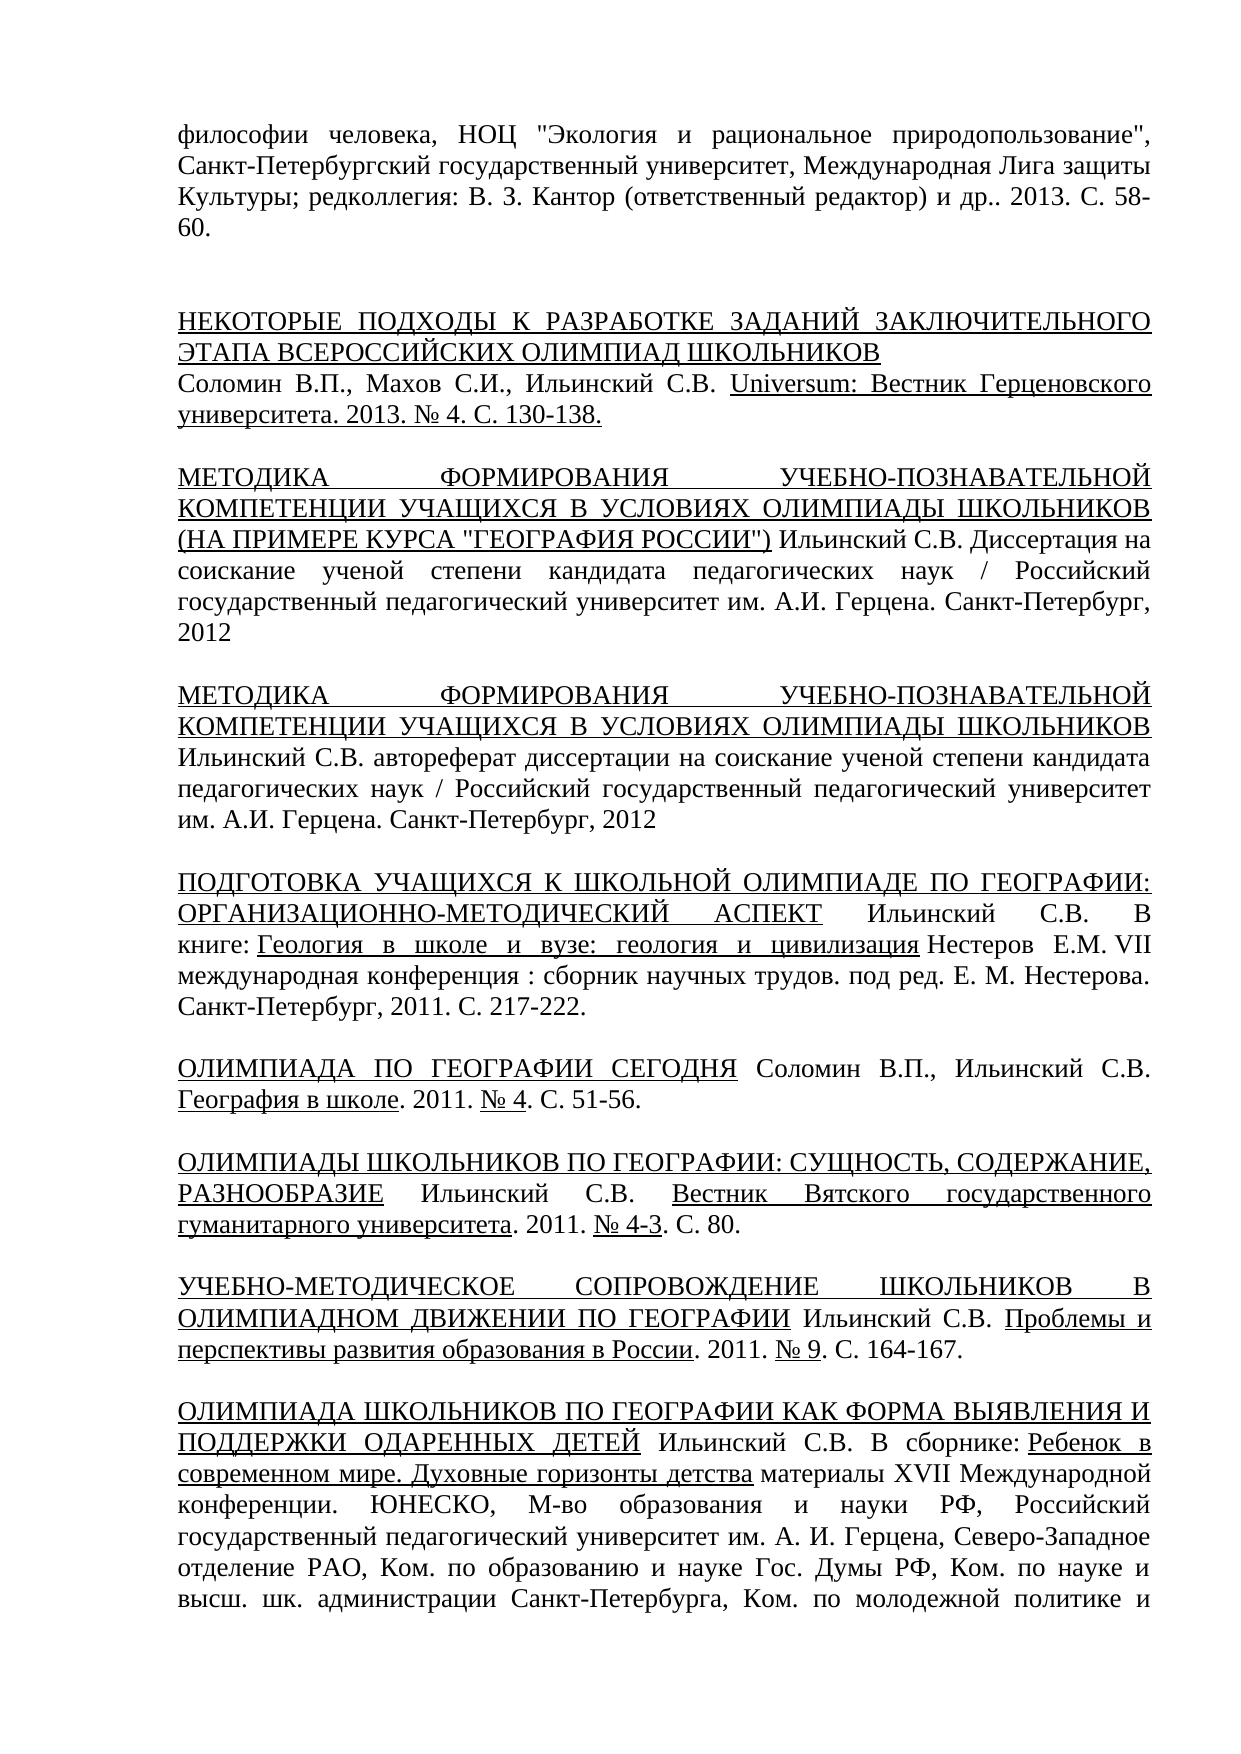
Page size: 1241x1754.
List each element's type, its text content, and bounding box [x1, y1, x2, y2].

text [177, 1395, 1152, 1613]
text ПОДГОТОВКА УЧАЩИХСЯ К ШКОЛЬНОЙ ОЛИМПИАДЕ ПО ГЕОГРАФИИ: ОРГАНИЗАЦИОННО-МЕТОДИЧЕСКИЙ АСПЕКТ Ильинский С.В. В книге: Геология в школе и вузе: геология и цивилизация Нестеров Е.М. VII международная конференция : сборник научных трудов. под ред. Е. М. Нестерова. Санкт-Петербург, 2011. С. 217-222. [177, 866, 1152, 893]
text ОЛИМПИАДА ПО ГЕОГРАФИИ СЕГОДНЯ Соломин В.П., Ильинский С.В. География в школе. 2011. № 4. С. 51-56. [177, 1052, 1152, 1115]
text МЕТОДИКА ФОРМИРОВАНИЯ УЧЕБНО-ПОЗНАВАТЕЛЬНОЙ КОМПЕТЕНЦИИ УЧАЩИХСЯ В УСЛОВИЯХ ОЛИМПИАДЫ ШКОЛЬНИКОВ Ильинский С.В. автореферат диссертации на соискание ученой степени кандидата педагогических наук / Российский государственный педагогический университет им. А.И. Герцена. Санкт-Петербург, 2012 [177, 707, 1152, 737]
text Соломин В.П., Махов С.И., Ильинский С.В. Universum: Вестник Герценовского университета. 2013. № 4. С. 130-138. [177, 367, 1152, 429]
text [177, 118, 1152, 243]
text ПОДГОТОВКА УЧАЩИХСЯ К ШКОЛЬНОЙ ОЛИМПИАДЕ ПО ГЕОГРАФИИ: ОРГАНИЗАЦИОННО-МЕТОДИЧЕСКИЙ АСПЕКТ Ильинский С.В. В книге: Геология в школе и вузе: геология и цивилизация Нестеров Е.М. VII международная конференция : сборник научных трудов. под ред. Е. М. Нестерова. Санкт-Петербург, 2011. С. 217-222. [177, 894, 1152, 1021]
text МЕТОДИКА ФОРМИРОВАНИЯ УЧЕБНО-ПОЗНАВАТЕЛЬНОЙ КОМПЕТЕНЦИИ УЧАЩИХСЯ В УСЛОВИЯХ ОЛИМПИАДЫ ШКОЛЬНИКОВ (НА ПРИМЕРЕ КУРСА "ГЕОГРАФИЯ РОССИИ") Ильинский С.В. Диссертация на соискание ученой степени кандидата педагогических наук / Российский государственный педагогический университет им. А.И. Герцена. Санкт-Петербург, 2012 [177, 461, 1152, 488]
text МЕТОДИКА ФОРМИРОВАНИЯ УЧЕБНО-ПОЗНАВАТЕЛЬНОЙ КОМПЕТЕНЦИИ УЧАЩИХСЯ В УСЛОВИЯХ ОЛИМПИАДЫ ШКОЛЬНИКОВ (НА ПРИМЕРЕ КУРСА "ГЕОГРАФИЯ РОССИИ") Ильинский С.В. Диссертация на соискание ученой степени кандидата педагогических наук / Российский государственный педагогический университет им. А.И. Герцена. Санкт-Петербург, 2012 [177, 489, 1152, 519]
text УЧЕБНО-МЕТОДИЧЕСКОЕ СОПРОВОЖДЕНИЕ ШКОЛЬНИКОВ В ОЛИМПИАДНОМ ДВИЖЕНИИ ПО ГЕОГРАФИИ Ильинский С.В. Проблемы и перспективы развития образования в России. 2011. № 9. С. 164-167. [177, 1271, 1152, 1298]
text ОЛИМПИАДЫ ШКОЛЬНИКОВ ПО ГЕОГРАФИИ: СУЩНОСТЬ, СОДЕРЖАНИЕ, РАЗНООБРАЗИЕ Ильинский С.В. Вестник Вятского государственного гуманитарного университета. 2011. № 4-3. С. 80. [177, 1146, 1152, 1173]
text НЕКОТОРЫЕ ПОДХОДЫ К РАЗРАБОТКЕ ЗАДАНИЙ ЗАКЛЮЧИТЕЛЬНОГО ЭТАПА ВСЕРОССИЙСКИХ ОЛИМПИАД ШКОЛЬНИКОВ [177, 305, 1152, 332]
text УЧЕБНО-МЕТОДИЧЕСКОЕ СОПРОВОЖДЕНИЕ ШКОЛЬНИКОВ В ОЛИМПИАДНОМ ДВИЖЕНИИ ПО ГЕОГРАФИИ Ильинский С.В. Проблемы и перспективы развития образования в России. 2011. № 9. С. 164-167. [177, 1299, 1152, 1364]
text МЕТОДИКА ФОРМИРОВАНИЯ УЧЕБНО-ПОЗНАВАТЕЛЬНОЙ КОМПЕТЕНЦИИ УЧАЩИХСЯ В УСЛОВИЯХ ОЛИМПИАДЫ ШКОЛЬНИКОВ Ильинский С.В. автореферат диссертации на соискание ученой степени кандидата педагогических наук / Российский государственный педагогический университет им. А.И. Герцена. Санкт-Петербург, 2012 [177, 738, 1152, 834]
text ОЛИМПИАДЫ ШКОЛЬНИКОВ ПО ГЕОГРАФИИ: СУЩНОСТЬ, СОДЕРЖАНИЕ, РАЗНООБРАЗИЕ Ильинский С.В. Вестник Вятского государственного гуманитарного университета. 2011. № 4-3. С. 80. [177, 1174, 1152, 1239]
text НЕКОТОРЫЕ ПОДХОДЫ К РАЗРАБОТКЕ ЗАДАНИЙ ЗАКЛЮЧИТЕЛЬНОГО ЭТАПА ВСЕРОССИЙСКИХ ОЛИМПИАД ШКОЛЬНИКОВ [177, 333, 1152, 367]
text МЕТОДИКА ФОРМИРОВАНИЯ УЧЕБНО-ПОЗНАВАТЕЛЬНОЙ КОМПЕТЕНЦИИ УЧАЩИХСЯ В УСЛОВИЯХ ОЛИМПИАДЫ ШКОЛЬНИКОВ Ильинский С.В. автореферат диссертации на соискание ученой степени кандидата педагогических наук / Российский государственный педагогический университет им. А.И. Герцена. Санкт-Петербург, 2012 [177, 679, 1152, 706]
text МЕТОДИКА ФОРМИРОВАНИЯ УЧЕБНО-ПОЗНАВАТЕЛЬНОЙ КОМПЕТЕНЦИИ УЧАЩИХСЯ В УСЛОВИЯХ ОЛИМПИАДЫ ШКОЛЬНИКОВ (НА ПРИМЕРЕ КУРСА "ГЕОГРАФИЯ РОССИИ") Ильинский С.В. Диссертация на соискание ученой степени кандидата педагогических наук / Российский государственный педагогический университет им. А.И. Герцена. Санкт-Петербург, 2012 [177, 520, 1152, 648]
